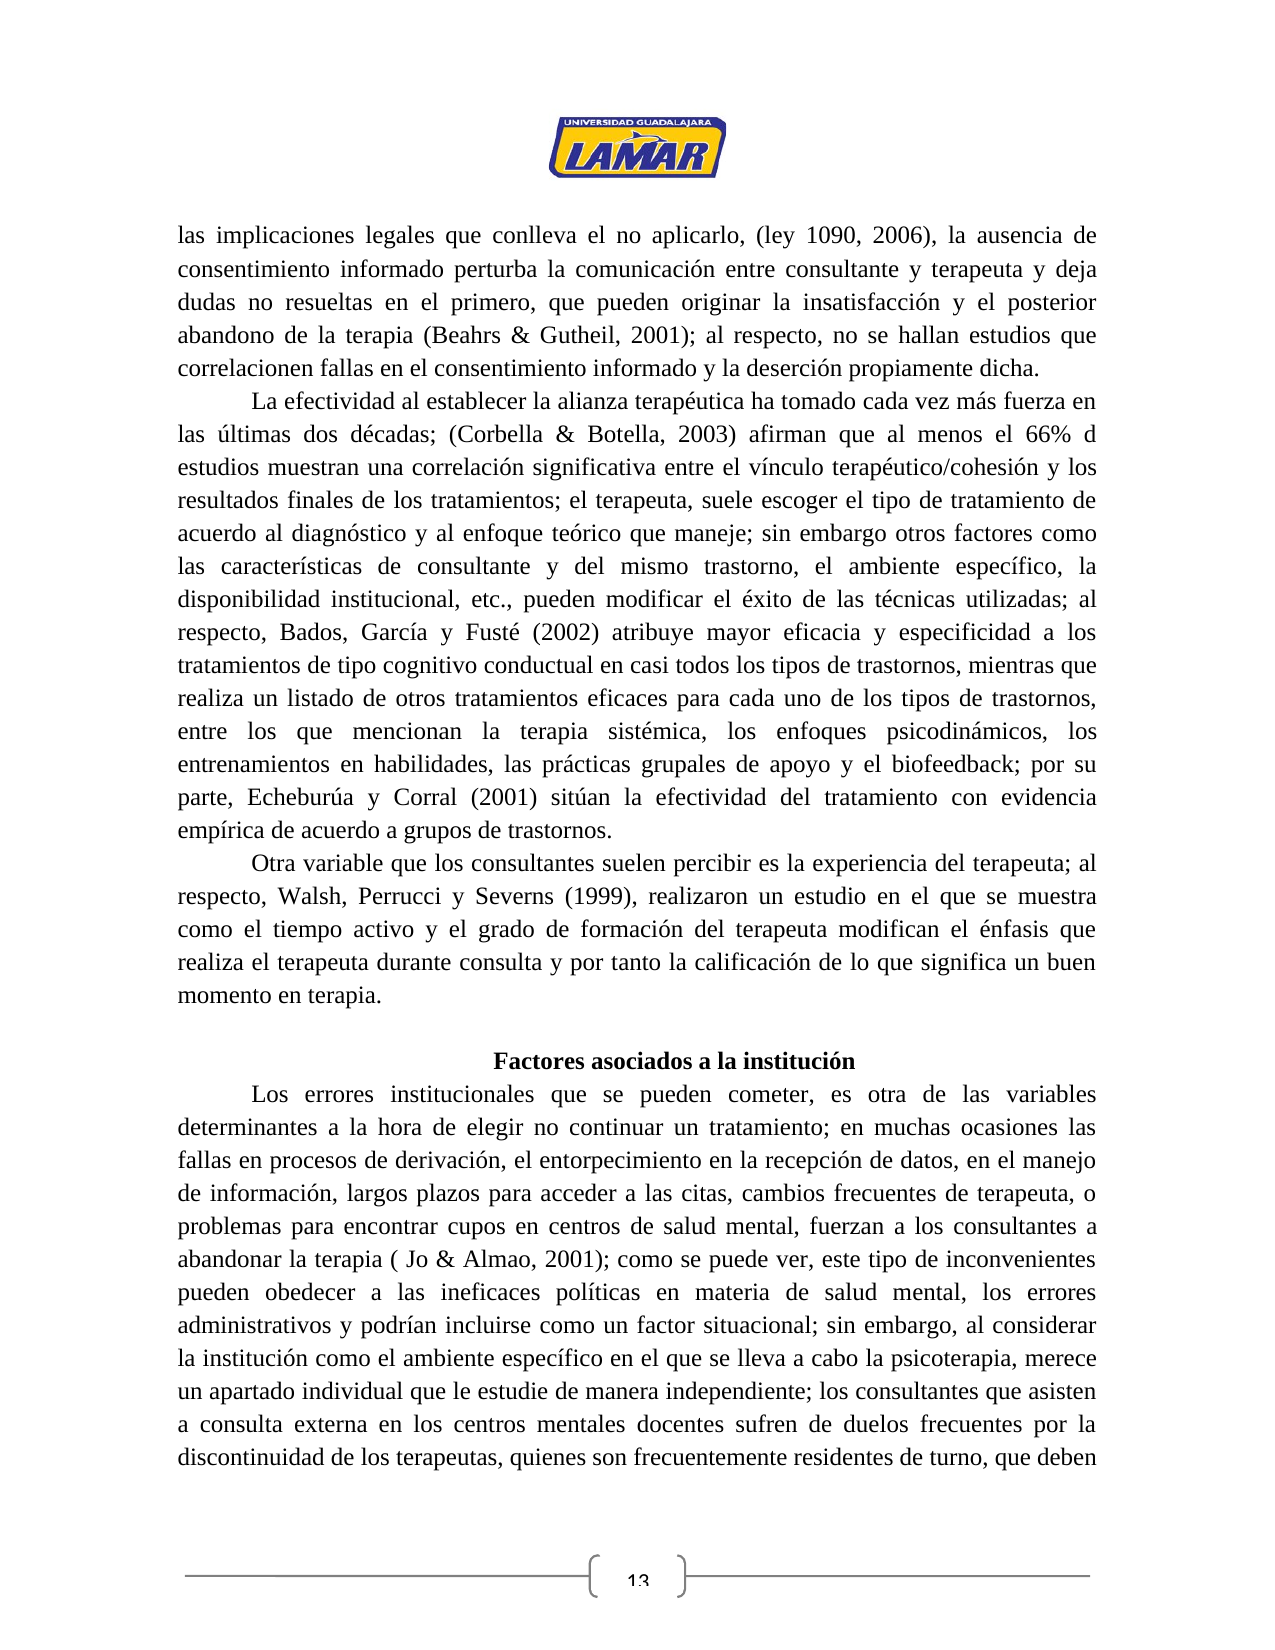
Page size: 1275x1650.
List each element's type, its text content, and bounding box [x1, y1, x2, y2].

text La efectividad al establecer la alianza terapéutica ha tomado cada vez más fuerza en las últimas dos décadas; (Corbella & Botella, 2003) afirman que al menos el 66% d estudios muestran una correlación significativa entre el vínculo terapéutico/cohesión y los resultados finales de los tratamientos; el terapeuta, suele escoger el tipo de tratamiento de acuerdo al diagnóstico y al enfoque teórico que maneje; sin embargo otros factores como las características de consultante y del mismo trastorno, el ambiente específico, la disponibilidad institucional, etc., pueden modificar el éxito de las técnicas utilizadas; al respecto, Bados, García y Fusté (2002) atribuye mayor eficacia y especificidad a los tratamientos de tipo cognitivo conductual en casi todos los tipos de trastornos, mientras que realiza un listado de otros tratamientos eficaces para cada uno de los tipos de trastornos, entre los que mencionan la terapia sistémica, los enfoques psicodinámicos, los entrenamientos en habilidades, las prácticas grupales de apoyo y el biofeedback; por su parte, Echeburúa y Corral (2001) sitúan la efectividad del tratamiento con evidencia empírica de acuerdo a grupos de trastornos. [177, 386, 1098, 844]
text Otra variable que los consultantes suelen percibir es la experiencia del terapeuta; al respecto, Walsh, Perrucci y Severns (1999), realizaron un estudio en el que se muestra como el tiempo activo y el grado de formación del terapeuta modifican el énfasis que realiza el terapeuta durante consulta y por tanto la calificación de lo que significa un buen momento en terapia. [177, 848, 1098, 1009]
text Factores asociados a la institución [177, 1046, 1098, 1075]
picture [548, 73, 727, 221]
